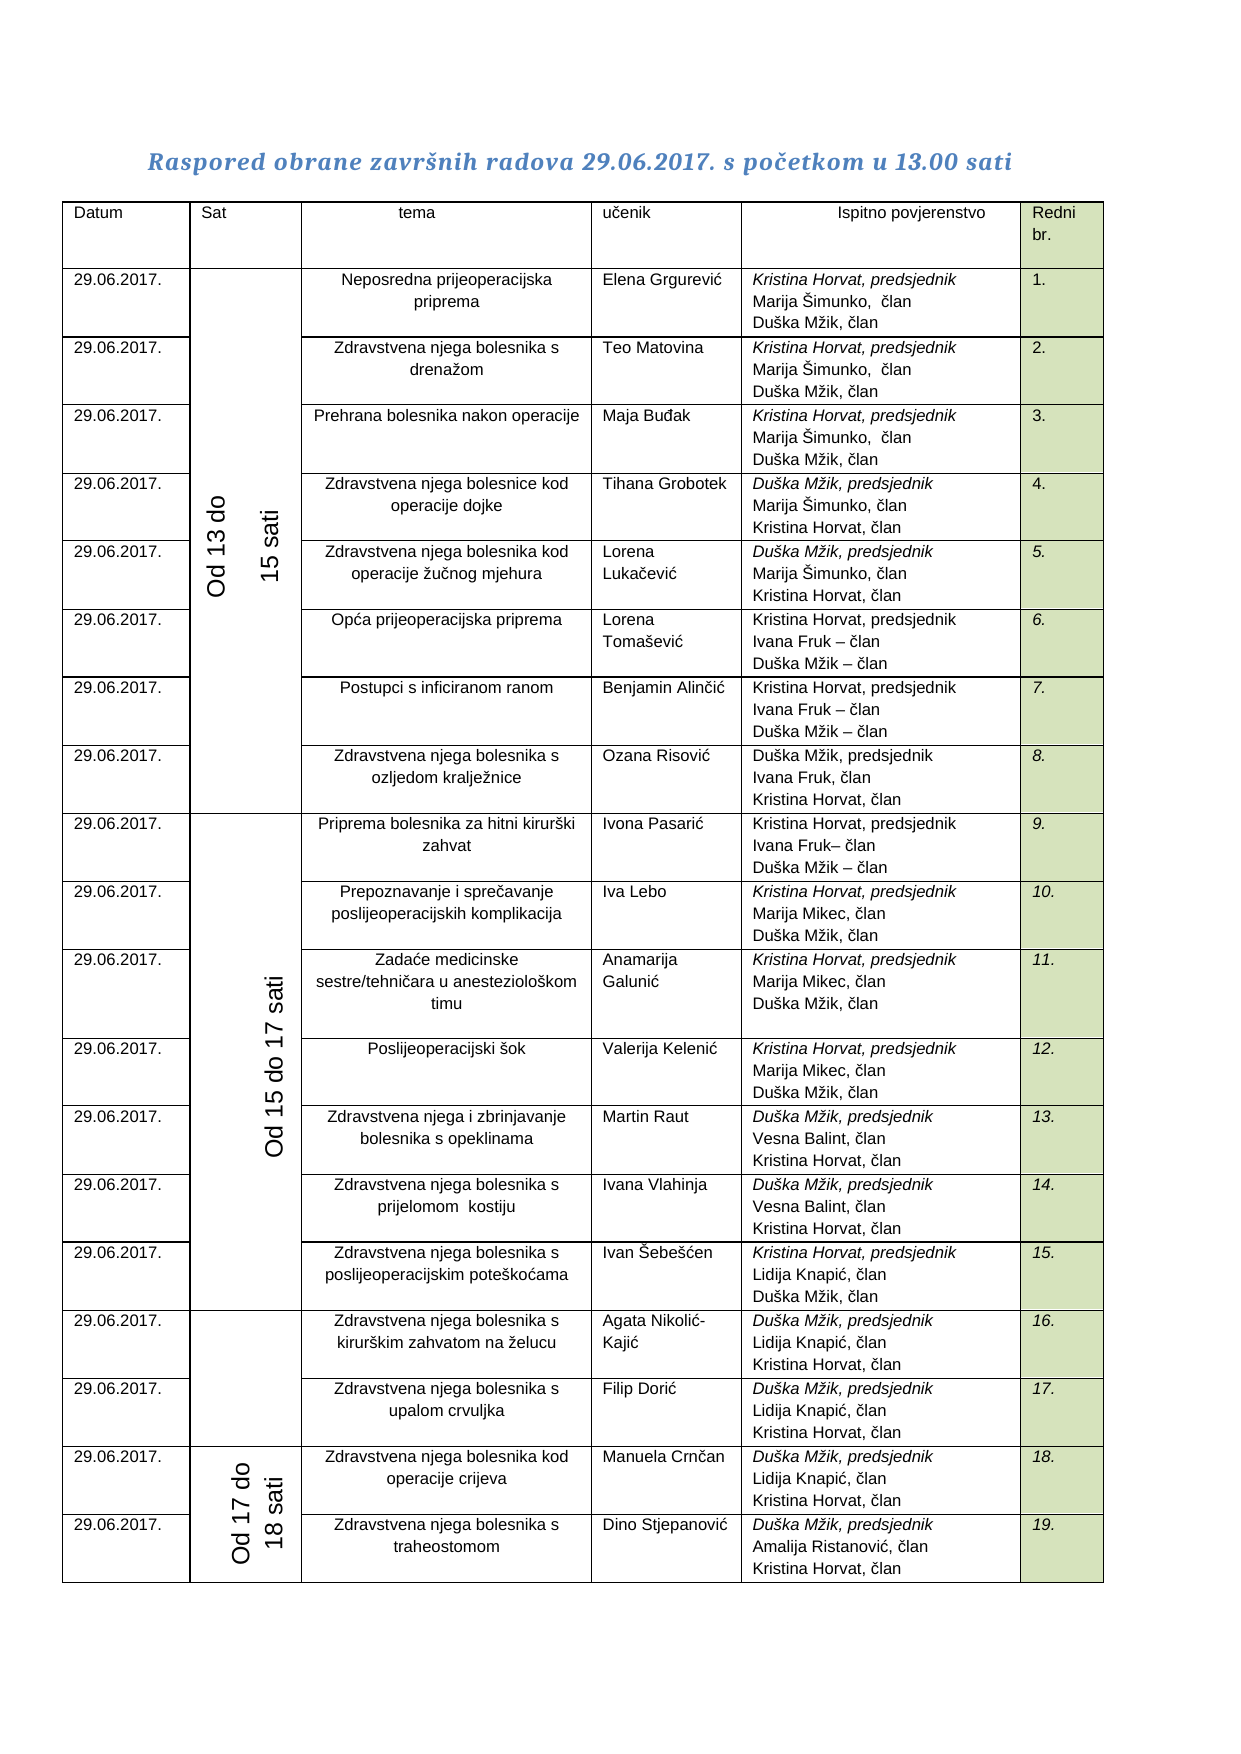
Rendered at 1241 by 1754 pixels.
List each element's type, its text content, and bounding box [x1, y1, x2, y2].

table_cell 16. [1021, 1311, 1103, 1377]
table_cell 10. [1021, 882, 1103, 948]
table_cell 13. [1021, 1106, 1103, 1173]
table_cell Ivana Vlahinja [592, 1175, 741, 1241]
table_cell Elena Grgurević [592, 269, 741, 336]
table_cell 1. [1021, 269, 1103, 336]
table_cell Zdravstvena njega bolesnika s upalom crvuljka [302, 1379, 591, 1446]
table_cell 29.06.2017. [63, 882, 189, 948]
table_cell Zdravstvena njega bolesnika s poslijeoperacijskim poteškoćama [302, 1243, 591, 1309]
table_cell 29.06.2017. [63, 269, 189, 336]
table_cell Lorena Tomašević [592, 610, 741, 676]
table_cell 2. [1021, 338, 1103, 404]
table_cell Od 17 do 18 sati [191, 1447, 301, 1582]
table_cell Kristina Horvat, predsjednik Marija Mikec, član Duška Mžik, član [742, 882, 1020, 948]
table_cell 29.06.2017. [63, 1447, 189, 1513]
table_cell Agata Nikolić-Kajić [592, 1311, 741, 1377]
table_cell Benjamin Alinčić [592, 678, 741, 744]
table_cell 19. [1021, 1515, 1103, 1582]
table_cell 29.06.2017. [63, 1243, 189, 1309]
table_cell 3. [1021, 405, 1103, 472]
table_cell Zdravstvena njega bolesnika s prijelomom kostiju [302, 1175, 591, 1241]
table_cell Duška Mžik, predsjednik Vesna Balint, član Kristina Horvat, član [742, 1175, 1020, 1241]
table_cell 11. [1021, 950, 1103, 1037]
table_cell Iva Lebo [592, 882, 741, 948]
table_cell 29.06.2017. [63, 1039, 189, 1105]
table_cell Od 13 do 15 sati [191, 269, 301, 812]
table_cell 4. [1021, 474, 1103, 540]
table_cell Manuela Crnčan [592, 1447, 741, 1513]
table_cell Tihana Grobotek [592, 474, 741, 540]
table_cell Duška Mžik, predsjednik Marija Šimunko, član Kristina Horvat, član [742, 541, 1020, 608]
table_cell Kristina Horvat, predsjednik Ivana Fruk– član Duška Mžik – član [742, 814, 1020, 881]
table_cell Maja Buđak [592, 405, 741, 472]
table_cell Kristina Horvat, predsjednik Ivana Fruk – član Duška Mžik – član [742, 678, 1020, 744]
table_cell Prehrana bolesnika nakon operacije [302, 405, 591, 472]
table_cell Kristina Horvat, predsjednik Marija Šimunko, član Duška Mžik, član [742, 405, 1020, 472]
table_cell 29.06.2017. [63, 1379, 189, 1446]
table_cell Duška Mžik, predsjednik Lidija Knapić, član Kristina Horvat, član [742, 1379, 1020, 1446]
table_cell Ivan Šebešćen [592, 1243, 741, 1309]
table_cell Opća prijeoperacijska priprema [302, 610, 591, 676]
table_cell Zadaće medicinske sestre/tehničara u anesteziološkom timu [302, 950, 591, 1037]
table_cell 9. [1021, 814, 1103, 881]
table_header Sat [191, 203, 301, 268]
table_header Datum [63, 203, 189, 268]
table_header Redni br. [1021, 203, 1103, 268]
table_cell Kristina Horvat, predsjednik Ivana Fruk – član Duška Mžik – član [742, 610, 1020, 676]
table_cell Kristina Horvat, predsjednik Marija Mikec, član Duška Mžik, član [742, 1039, 1020, 1105]
table_cell Priprema bolesnika za hitni kirurški zahvat [302, 814, 591, 881]
table_cell Ozana Risović [592, 746, 741, 812]
table_cell Od 15 do 17 sati [191, 814, 301, 1309]
table_cell 7. [1021, 678, 1103, 744]
table_cell Prepoznavanje i sprečavanje poslijeoperacijskih komplikacija [302, 882, 591, 948]
table_cell Zdravstvena njega bolesnika s drenažom [302, 338, 591, 404]
table_cell Zdravstvena njega bolesnika kod operacije žučnog mjehura [302, 541, 591, 608]
table_cell 29.06.2017. [63, 1175, 189, 1241]
table_cell Duška Mžik, predsjednik Vesna Balint, član Kristina Horvat, član [742, 1106, 1020, 1173]
table_cell 29.06.2017. [63, 678, 189, 744]
table_cell 12. [1021, 1039, 1103, 1105]
table_cell 29.06.2017. [63, 474, 189, 540]
table_cell 6. [1021, 610, 1103, 676]
table_cell 8. [1021, 746, 1103, 812]
table_cell 29.06.2017. [63, 338, 189, 404]
table_cell Filip Dorić [592, 1379, 741, 1446]
table_cell Kristina Horvat, predsjednik Marija Mikec, član Duška Mžik, član [742, 950, 1020, 1037]
table_cell 29.06.2017. [63, 610, 189, 676]
table_header učenik [592, 203, 741, 268]
table_cell 14. [1021, 1175, 1103, 1241]
table_cell Neposredna prijeoperacijska priprema [302, 269, 591, 336]
table_cell Duška Mžik, predsjednik Ivana Fruk, član Kristina Horvat, član [742, 746, 1020, 812]
table_cell 29.06.2017. [63, 950, 189, 1037]
table_cell Kristina Horvat, predsjednik Marija Šimunko, član Duška Mžik, član [742, 269, 1020, 336]
table_cell [191, 1311, 301, 1446]
table_cell 29.06.2017. [63, 1515, 189, 1582]
table_cell 29.06.2017. [63, 541, 189, 608]
table_cell Duška Mžik, predsjednik Amalija Ristanović, član Kristina Horvat, član [742, 1515, 1020, 1582]
table_cell 29.06.2017. [63, 814, 189, 881]
table_cell 17. [1021, 1379, 1103, 1446]
table_cell 29.06.2017. [63, 746, 189, 812]
subtitle Raspored obrane završnih radova 29.06.2017. s početkom u 13.00 sati [148, 148, 1093, 176]
table_cell 15. [1021, 1243, 1103, 1309]
table_cell 18. [1021, 1447, 1103, 1513]
table_cell Dino Stjepanović [592, 1515, 741, 1582]
table_cell Zdravstvena njega bolesnika s kirurškim zahvatom na želucu [302, 1311, 591, 1377]
table_cell Zdravstvena njega bolesnice kod operacije dojke [302, 474, 591, 540]
table_cell Zdravstvena njega i zbrinjavanje bolesnika s opeklinama [302, 1106, 591, 1173]
table_cell Duška Mžik, predsjednik Marija Šimunko, član Kristina Horvat, član [742, 474, 1020, 540]
table_cell Postupci s inficiranom ranom [302, 678, 591, 744]
table_cell Kristina Horvat, predsjednik Lidija Knapić, član Duška Mžik, član [742, 1243, 1020, 1309]
table_cell Duška Mžik, predsjednik Lidija Knapić, član Kristina Horvat, član [742, 1447, 1020, 1513]
table_cell 5. [1021, 541, 1103, 608]
table_cell Anamarija Galunić [592, 950, 741, 1037]
table_cell Zdravstvena njega bolesnika s ozljedom kralježnice [302, 746, 591, 812]
table_cell Zdravstvena njega bolesnika s traheostomom [302, 1515, 591, 1582]
table_cell Poslijeoperacijski šok [302, 1039, 591, 1105]
table_cell Kristina Horvat, predsjednik Marija Šimunko, član Duška Mžik, član [742, 338, 1020, 404]
table_cell Valerija Kelenić [592, 1039, 741, 1105]
table_cell Lorena Lukačević [592, 541, 741, 608]
table_cell Ivona Pasarić [592, 814, 741, 881]
table_cell 29.06.2017. [63, 1106, 189, 1173]
table_cell Martin Raut [592, 1106, 741, 1173]
table_cell Duška Mžik, predsjednik Lidija Knapić, član Kristina Horvat, član [742, 1311, 1020, 1377]
table_cell 29.06.2017. [63, 1311, 189, 1377]
table_header tema [302, 203, 591, 268]
table_header Ispitno povjerenstvo [742, 203, 1020, 268]
table_cell 29.06.2017. [63, 405, 189, 472]
table_cell Teo Matovina [592, 338, 741, 404]
table_cell Zdravstvena njega bolesnika kod operacije crijeva [302, 1447, 591, 1513]
